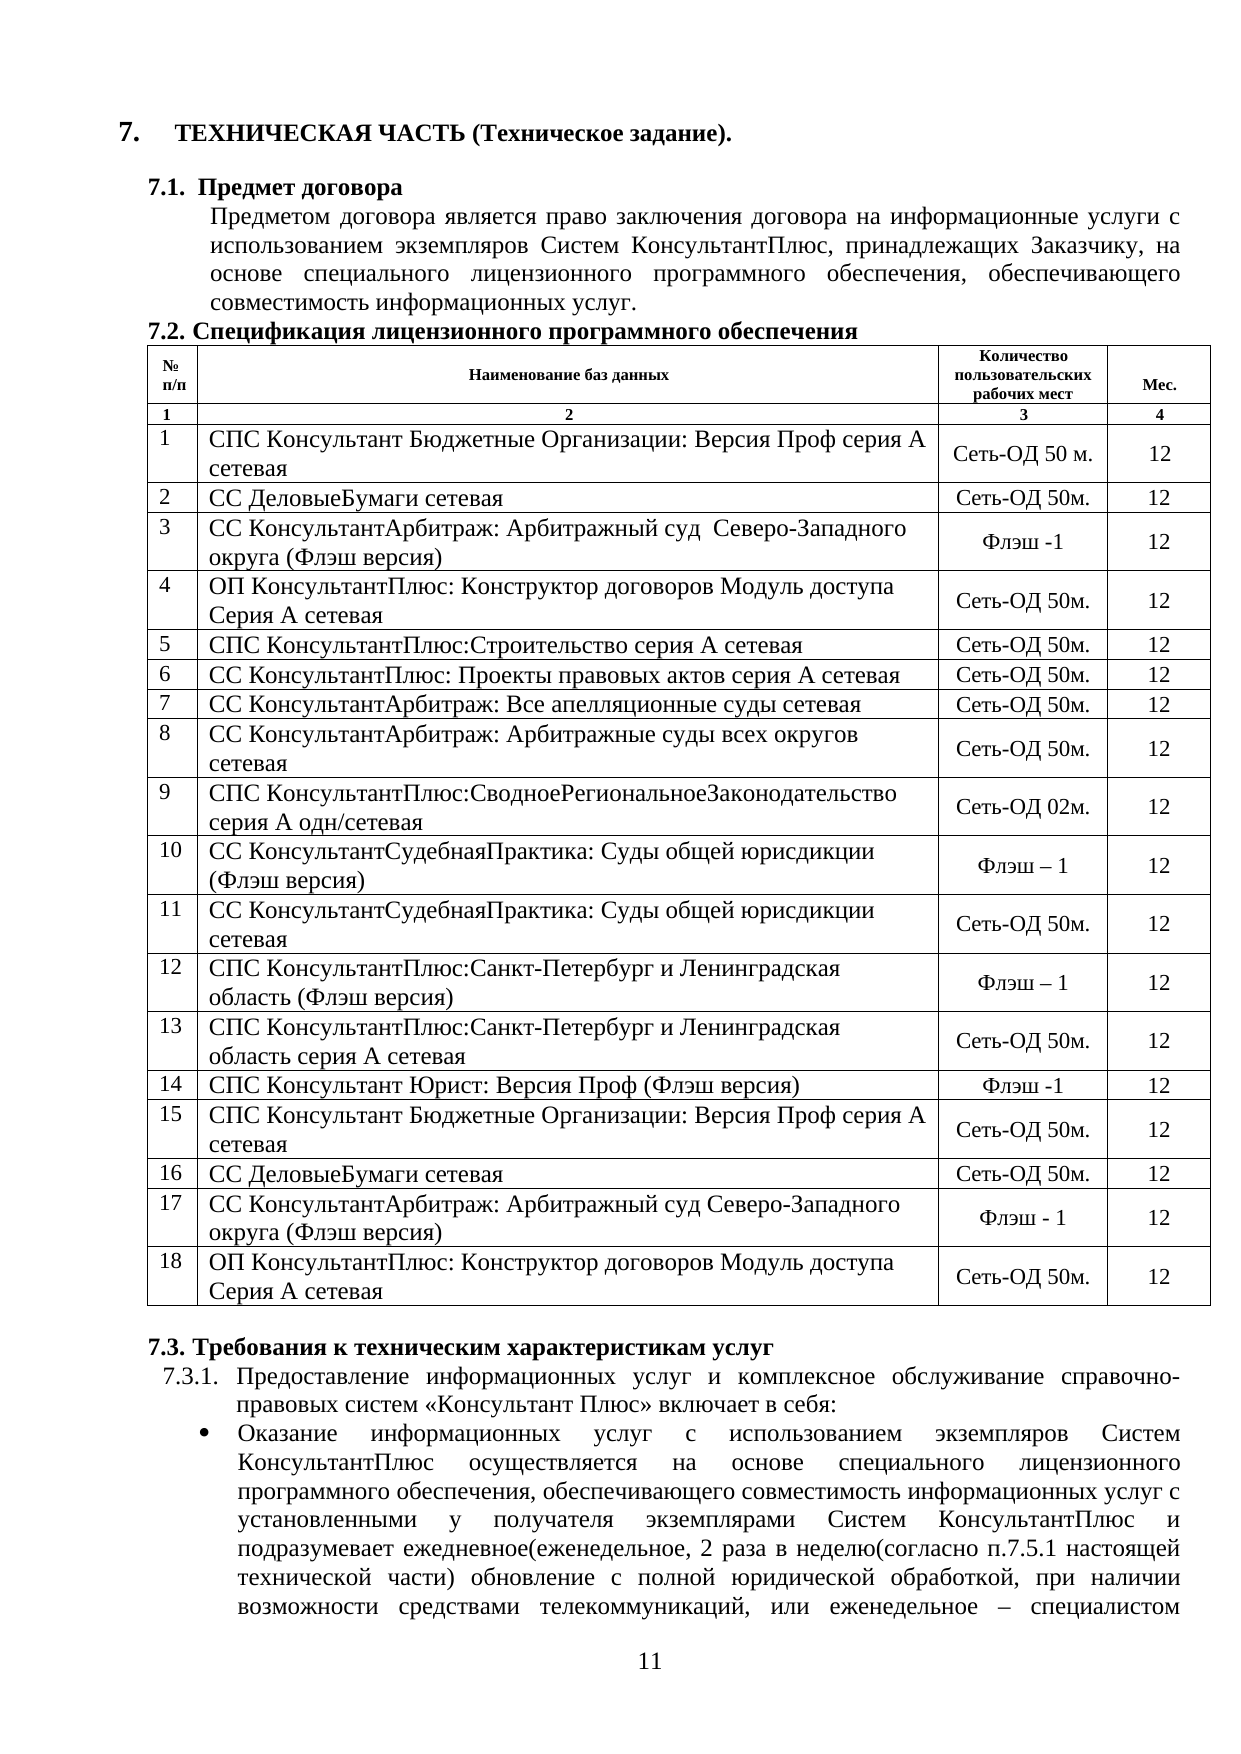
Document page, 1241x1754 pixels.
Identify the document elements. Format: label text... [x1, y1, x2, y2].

table_cell Флэш – 1 [939, 836, 1107, 894]
table_cell 1 [148, 404, 197, 423]
table_cell Сеть-ОД 50м. [939, 719, 1107, 777]
table_cell 12 [1108, 954, 1210, 1011]
table_cell Флэш - 1 [939, 1189, 1107, 1246]
table_cell СС ДеловыеБумаги сетевая [198, 483, 938, 512]
table_cell Сеть-ОД 50м. [939, 690, 1107, 718]
table_cell 17 [148, 1189, 197, 1246]
table_cell СС КонсультантПлюс: Проекты правовых актов серия А сетевая [198, 660, 938, 688]
table_header Наименование баз данных [198, 346, 938, 403]
table_cell 13 [148, 1012, 197, 1069]
table_cell ОП КонсультантПлюс: Конструктор договоров Модуль доступа Серия А сетевая [198, 1247, 938, 1305]
list Предоставление информационных услуг и комплексное обслуживание справочно-правовых систем «Консультант Плюс» включает в себя: [162, 1361, 1181, 1418]
table_cell Сеть-ОД 50м. [939, 483, 1107, 512]
table_cell Сеть-ОД 50 м. [939, 425, 1107, 482]
table_cell 1 [148, 425, 197, 482]
table_cell 4 [148, 571, 197, 629]
table_cell Сеть-ОД 50м. [939, 895, 1107, 952]
table_cell 12 [1108, 571, 1210, 629]
table_cell СС КонсультантАрбитраж: Все апелляционные суды сетевая [198, 690, 938, 718]
table_cell 12 [1108, 1071, 1210, 1099]
table_cell 12 [148, 954, 197, 1011]
table_cell 15 [148, 1100, 197, 1158]
table_cell СПС КонсультантПлюс:Санкт-Петербург и Ленинградская область (Флэш версия) [198, 954, 938, 1011]
table_cell Флэш -1 [939, 1071, 1107, 1099]
table_cell Сеть-ОД 50м. [939, 1247, 1107, 1305]
table_cell 16 [148, 1159, 197, 1188]
text Предметом договора является право заключения договора на информационные услуги с использованием экземпляров Систем КонсультантПлюс, принадлежащих Заказчику, на основе специального лицензионного программного обеспечения, обеспечивающего совместимость информационных услуг. [210, 201, 1181, 316]
table_cell 12 [1108, 660, 1210, 688]
table_cell 12 [1108, 1100, 1210, 1158]
table_cell 12 [1108, 483, 1210, 512]
list Предмет договора [148, 172, 1181, 201]
table_cell 12 [1108, 1159, 1210, 1188]
table_cell СС ДеловыеБумаги сетевая [198, 1159, 938, 1188]
table_cell 10 [148, 836, 197, 894]
table_cell Сеть-ОД 50м. [939, 571, 1107, 629]
list Требования к техническим характеристикам услуг [148, 1332, 1181, 1361]
table_cell Флэш – 1 [939, 954, 1107, 1011]
table_cell 12 [1108, 1012, 1210, 1069]
table_cell 11 [148, 895, 197, 952]
table_cell 4 [1108, 404, 1210, 423]
table_cell 5 [148, 630, 197, 659]
table_cell 12 [1108, 895, 1210, 952]
table_cell СПС КонсультантПлюс:Строительство серия А сетевая [198, 630, 938, 659]
table_cell СС КонсультантАрбитраж: Арбитражный суд Северо-Западного округа (Флэш версия) [198, 513, 938, 570]
table_cell 6 [148, 660, 197, 688]
table_cell 12 [1108, 836, 1210, 894]
table_cell Сеть-ОД 02м. [939, 778, 1107, 835]
list Спецификация лицензионного программного обеспечения [148, 316, 1181, 345]
table_cell 18 [148, 1247, 197, 1305]
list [200, 1418, 1181, 1619]
table_cell 2 [198, 404, 938, 423]
table_cell 12 [1108, 1247, 1210, 1305]
table_cell 9 [148, 778, 197, 835]
table_header № п/п [148, 346, 197, 403]
table_cell СС КонсультантАрбитраж: Арбитражные суды всех округов сетевая [198, 719, 938, 777]
table_cell 12 [1108, 690, 1210, 718]
table_cell 7 [148, 690, 197, 718]
table_cell Сеть-ОД 50м. [939, 1100, 1107, 1158]
table_cell Сеть-ОД 50м. [939, 1159, 1107, 1188]
table_cell 3 [148, 513, 197, 570]
table_cell 2 [148, 483, 197, 512]
table_cell 8 [148, 719, 197, 777]
subtitle ТЕХНИЧЕСКАЯ ЧАСТЬ (Техническое задание). [118, 114, 1181, 147]
table_cell СС КонсультантАрбитраж: Арбитражный суд Северо-Западного округа (Флэш версия) [198, 1189, 938, 1246]
table_cell Сеть-ОД 50м. [939, 630, 1107, 659]
table_cell СС КонсультантСудебнаяПрактика: Суды общей юрисдикции (Флэш версия) [198, 836, 938, 894]
table_cell 12 [1108, 778, 1210, 835]
table_cell 12 [1108, 719, 1210, 777]
table_cell 14 [148, 1071, 197, 1099]
table_cell ОП КонсультантПлюс: Конструктор договоров Модуль доступа Серия А сетевая [198, 571, 938, 629]
table_cell 12 [1108, 630, 1210, 659]
table_cell СПС КонсультантПлюс:Санкт-Петербург и Ленинградская область серия А сетевая [198, 1012, 938, 1069]
table_cell Сеть-ОД 50м. [939, 1012, 1107, 1069]
table_cell 3 [939, 404, 1107, 423]
table_cell 12 [1108, 513, 1210, 570]
table_cell СПС Консультант Бюджетные Организации: Версия Проф серия А сетевая [198, 1100, 938, 1158]
table_cell 12 [1108, 425, 1210, 482]
table_cell СПС Консультант Бюджетные Организации: Версия Проф серия А сетевая [198, 425, 938, 482]
table_header Мес. [1108, 346, 1210, 403]
table_cell СС КонсультантСудебнаяПрактика: Суды общей юрисдикции сетевая [198, 895, 938, 952]
table_cell 12 [1108, 1189, 1210, 1246]
table_cell Флэш -1 [939, 513, 1107, 570]
table_cell СПС Консультант Юрист: Версия Проф (Флэш версия) [198, 1071, 938, 1099]
table_cell СПС КонсультантПлюс:СводноеРегиональноеЗаконодательство серия А одн/сетевая [198, 778, 938, 835]
table_header Количество пользовательских рабочих мест [939, 346, 1107, 403]
table_cell Сеть-ОД 50м. [939, 660, 1107, 688]
